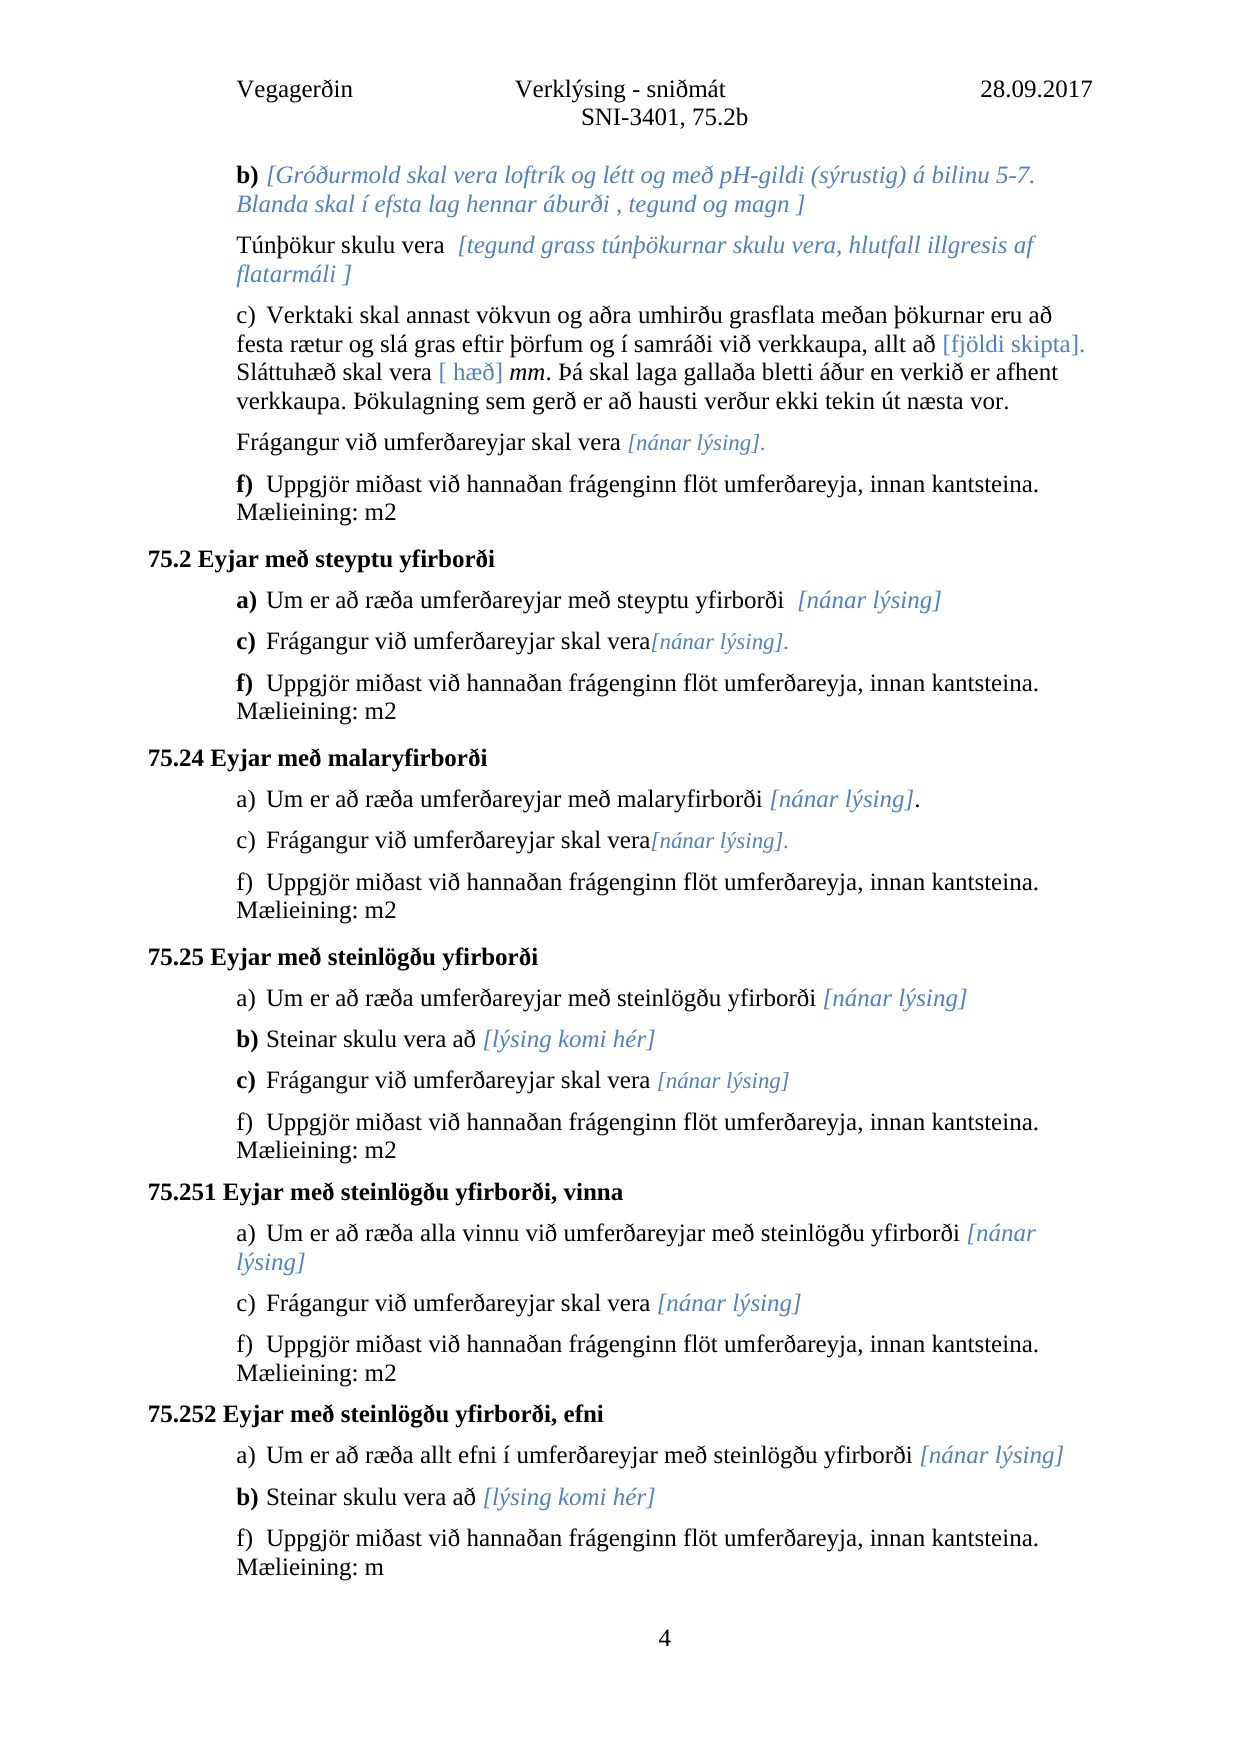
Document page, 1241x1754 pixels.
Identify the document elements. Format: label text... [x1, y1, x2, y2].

text a) Um er að ræða umferðareyjar með steinlögðu yfirborði [nánar lýsing] [236, 983, 1093, 1012]
text f) Uppgjör miðast við hannaðan frágenginn flöt umferðareyja, innan kantsteina. Mælieining: m [236, 1523, 1093, 1581]
text c) Frágangur við umferðareyjar skal vera [nánar lýsing] [236, 1288, 1093, 1317]
text 75.251 Eyjar með steinlögðu yfirborði, vinna [148, 1177, 1093, 1206]
text a) Um er að ræða allt efni í umferðareyjar með steinlögðu yfirborði [nánar lýsing] [236, 1441, 1093, 1469]
text 75.252 Eyjar með steinlögðu yfirborði, efni [148, 1399, 1093, 1428]
text c) Frágangur við umferðareyjar skal vera[nánar lýsing]. [236, 825, 1093, 854]
text f) Uppgjör miðast við hannaðan frágenginn flöt umferðareyja, innan kantsteina. Mælieining: m2 [236, 469, 1093, 526]
text f) Uppgjör miðast við hannaðan frágenginn flöt umferðareyja, innan kantsteina. Mælieining: m2 [236, 1329, 1093, 1387]
text Frágangur við umferðareyjar skal vera [nánar lýsing]. [236, 427, 1093, 456]
text c) Verktaki skal annast vökvun og aðra umhirðu grasflata meðan þökurnar eru að festa rætur og slá gras eftir þörfum og í samráði við verkkaupa, allt að [fjöldi skipta]. Sláttuhæð skal vera [ hæð] mm. Þá skal laga gallaða bletti áður en verkið er afhent verkkaupa. Þökulagning sem gerð er að hausti verður ekki tekin út næsta vor. [236, 300, 1093, 415]
text b) Steinar skulu vera að [lýsing komi hér] [236, 1024, 1093, 1053]
text b) Steinar skulu vera að [lýsing komi hér] [236, 1482, 1093, 1511]
text c) Frágangur við umferðareyjar skal vera [nánar lýsing] [236, 1066, 1093, 1094]
text f) Uppgjör miðast við hannaðan frágenginn flöt umferðareyja, innan kantsteina. Mælieining: m2 [236, 1107, 1093, 1164]
text 75.24 Eyjar með malaryfirborði [148, 743, 1088, 772]
text 75.25 Eyjar með steinlögðu yfirborði [148, 942, 1088, 971]
text a) Um er að ræða alla vinnu við umferðareyjar með steinlögðu yfirborði [nánar lýsing] [236, 1218, 1093, 1276]
text 75.2 Eyjar með steyptu yfirborði [148, 544, 1088, 573]
text Túnþökur skulu vera [tegund grass túnþökurnar skulu vera, hlutfall illgresis af flatarmáli ] [236, 230, 1093, 287]
text c) Frágangur við umferðareyjar skal vera[nánar lýsing]. [236, 626, 1093, 655]
text a) Um er að ræða umferðareyjar með steyptu yfirborði [nánar lýsing] [236, 585, 1093, 614]
text b) [Gróðurmold skal vera loftrík og létt og með pH-gildi (sýrustig) á bilinu 5-7. Blanda skal í efsta lag hennar áburði , tegund og magn ] [236, 160, 1093, 217]
text f) Uppgjör miðast við hannaðan frágenginn flöt umferðareyja, innan kantsteina. Mælieining: m2 [236, 668, 1093, 725]
text f) Uppgjör miðast við hannaðan frágenginn flöt umferðareyja, innan kantsteina. Mælieining: m2 [236, 867, 1093, 924]
text a) Um er að ræða umferðareyjar með malaryfirborði [nánar lýsing]. [236, 784, 1093, 813]
